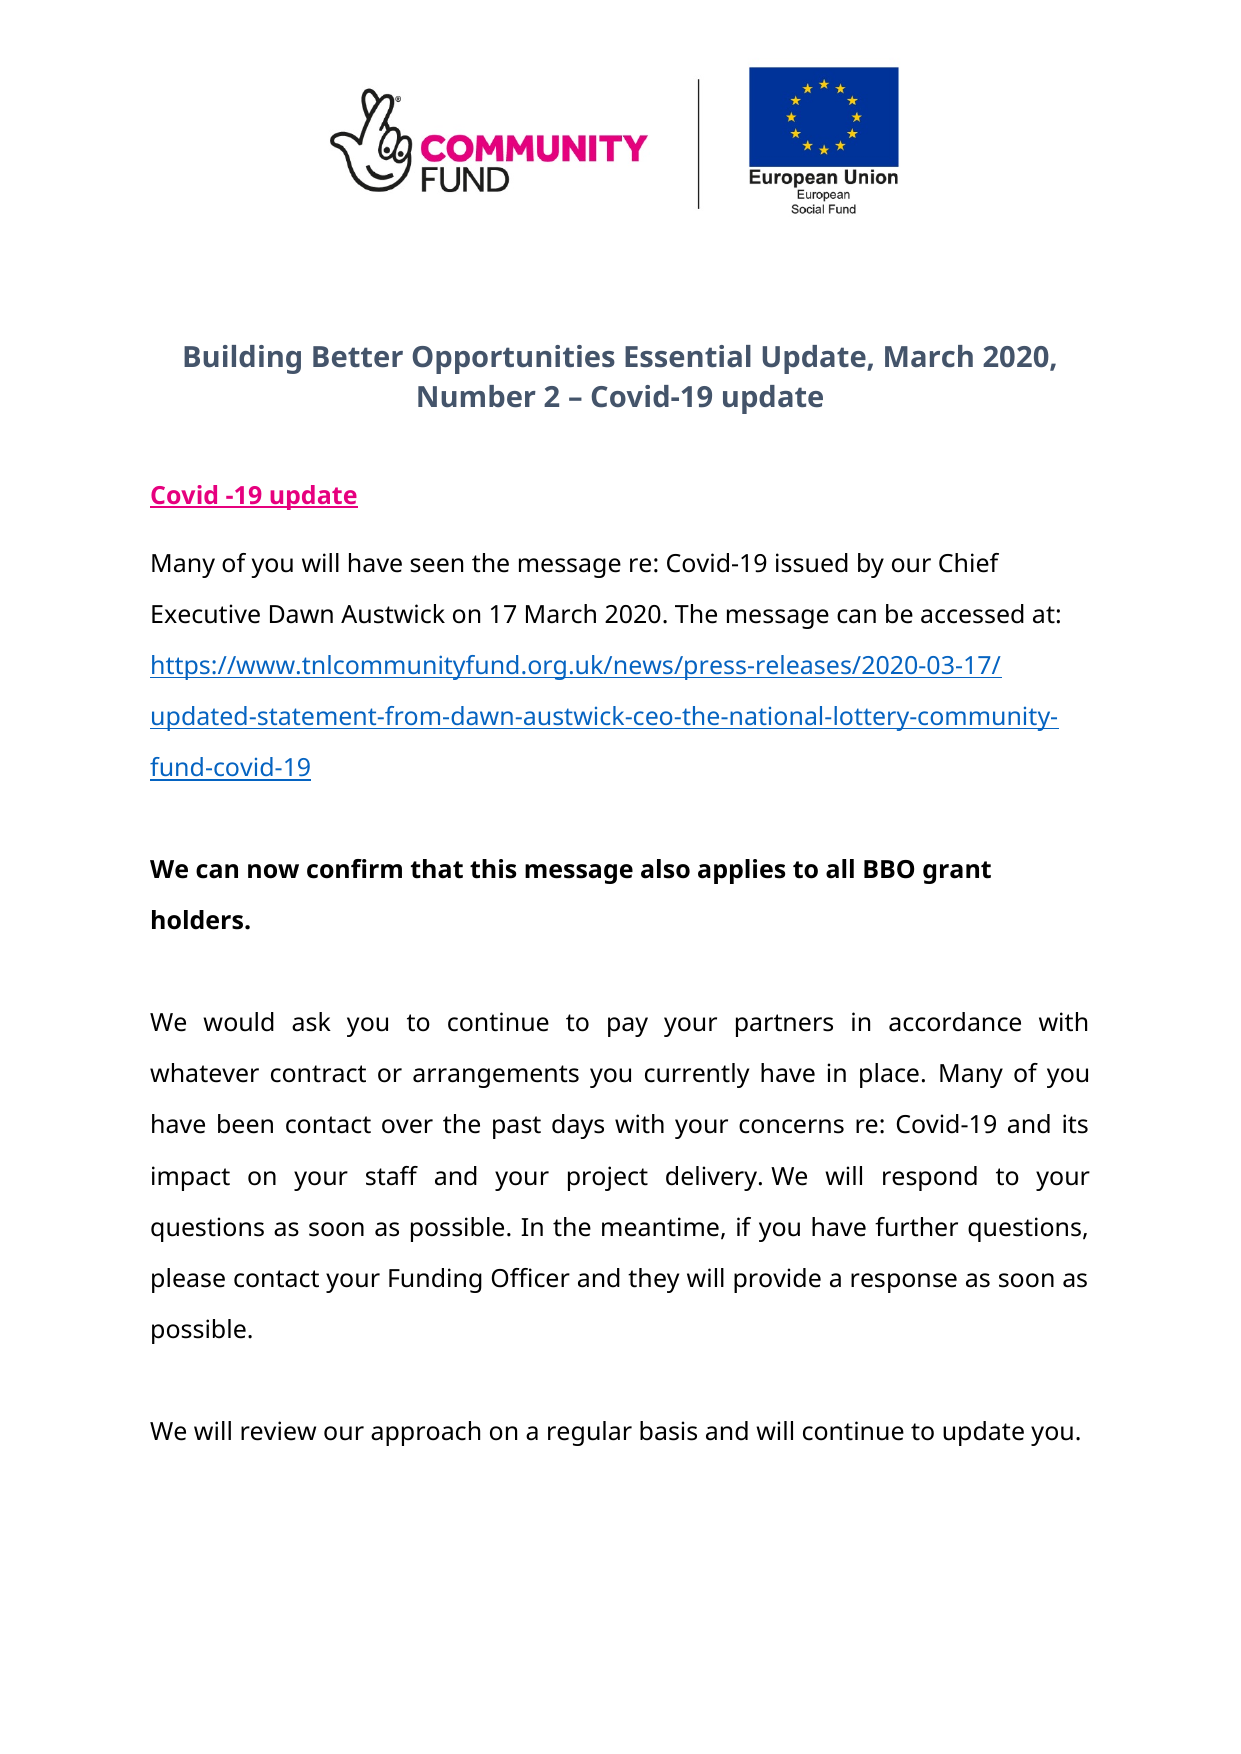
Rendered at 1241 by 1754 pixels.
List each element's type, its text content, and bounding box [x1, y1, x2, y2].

text Many of you will have seen the message re: Covid-19 issued by our Chief Executive Dawn Austwick on 17 March 2020. The message can be accessed at: https://www.tnlcommunityfund.org.uk/news/press-releases/2020-03-17/updated-statement-from-dawn-austwick-ceo-the-national-lottery-community-fund-covid-19 [150, 546, 1090, 784]
text Building Better Opportunities Essential Update, March 2020, Number 2 – Covid-19 update [150, 336, 1090, 416]
text We would ask you to continue to pay your partners in accordance with whatever contract or arrangements you currently have in place. Many of you have been contact over the past days with your concerns re: Covid-19 and its impact on your staff and your project delivery. We will respond to your questions as soon as possible. In the meantime, if you have further questions, please contact your Funding Officer and they will provide a response as soon as possible. [150, 1005, 1090, 1345]
text Covid -19 update [150, 478, 1090, 512]
text We will review our approach on a regular basis and will continue to update you. [150, 1413, 1090, 1447]
picture [279, 36, 949, 243]
text We can now confirm that this message also applies to all BBO grant holders. [150, 852, 1090, 937]
